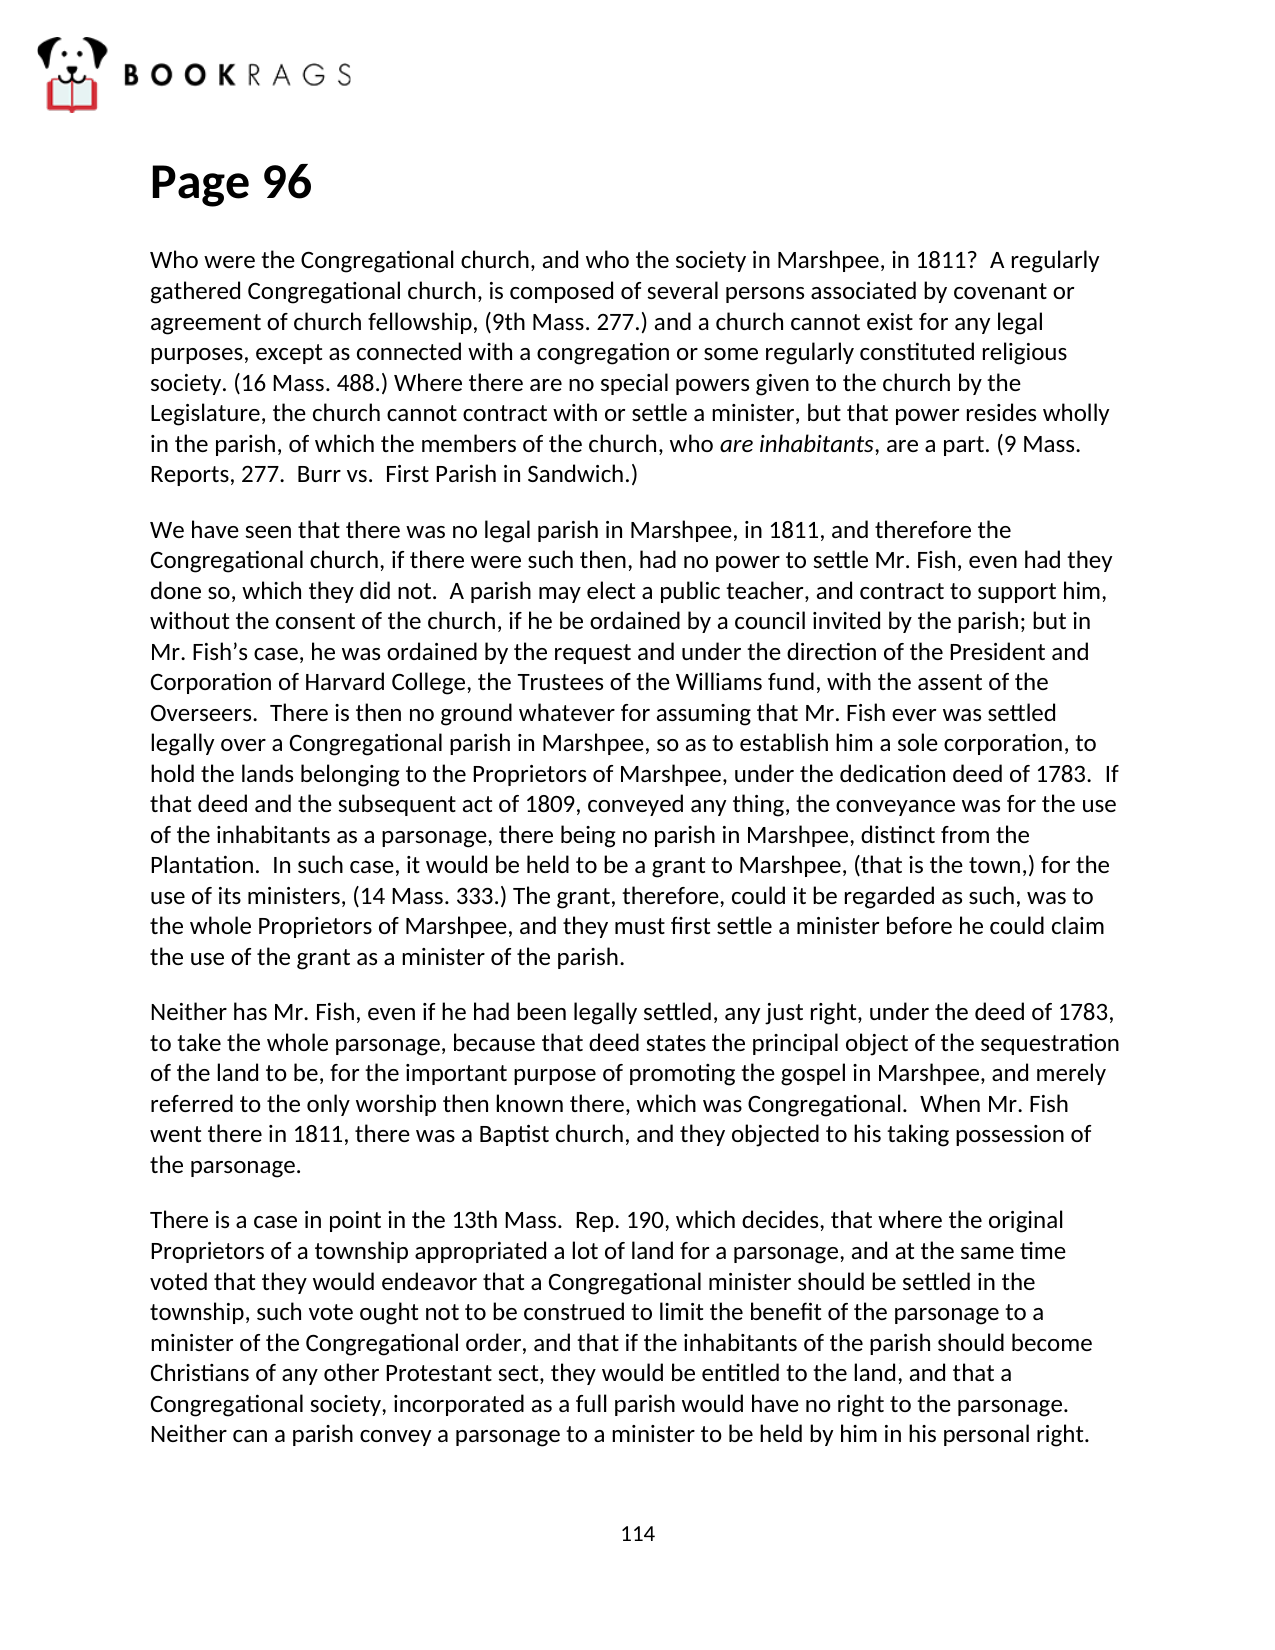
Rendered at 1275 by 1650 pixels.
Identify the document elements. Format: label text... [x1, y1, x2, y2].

text We have seen that there was no legal parish in Marshpee, in 1811, and therefore the Congregational church, if there were such then, had no power to settle Mr. Fish, even had they done so, which they did not. A parish may elect a public teacher, and contract to support him, without the consent of the church, if he be ordained by a council invited by the parish; but in Mr. Fish’s case, he was ordained by the request and under the direction of the President and Corporation of Harvard College, the Trustees of the Williams fund, with the assent of the Overseers. There is then no ground whatever for assuming that Mr. Fish ever was settled legally over a Congregational parish in Marshpee, so as to establish him a sole corporation, to hold the lands belonging to the Proprietors of Marshpee, under the dedication deed of 1783. If that deed and the subsequent act of 1809, conveyed any thing, the conveyance was for the use of the inhabitants as a parsonage, there being no parish in Marshpee, distinct from the Plantation. In such case, it would be held to be a grant to Marshpee, (that is the town,) for the use of its ministers, (14 Mass. 333.) The grant, therefore, could it be regarded as such, was to the whole Proprietors of Marshpee, and they must first settle a minister before he could claim the use of the grant as a minister of the parish. [150, 514, 1125, 972]
text Neither has Mr. Fish, even if he had been legally settled, any just right, under the deed of 1783, to take the whole parsonage, because that deed states the principal object of the sequestration of the land to be, for the important purpose of promoting the gospel in Marshpee, and merely referred to the only worship then known there, which was Congregational. When Mr. Fish went there in 1811, there was a Baptist church, and they objected to his taking possession of the parsonage. [150, 997, 1125, 1180]
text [150, 1205, 1125, 1449]
text Page 96 [150, 150, 1125, 211]
picture [37, 37, 351, 113]
text Who were the Congregational church, and who the society in Marshpee, in 1811? A regularly gathered Congregational church, is composed of several persons associated by covenant or agreement of church fellowship, (9th Mass. 277.) and a church cannot exist for any legal purposes, except as connected with a congregation or some regularly constituted religious society. (16 Mass. 488.) Where there are no special powers given to the church by the Legislature, the church cannot contract with or settle a minister, but that power resides wholly in the parish, of which the members of the church, who are inhabitants, are a part. (9 Mass. Reports, 277. Burr vs. First Parish in Sandwich.) [150, 244, 1125, 489]
